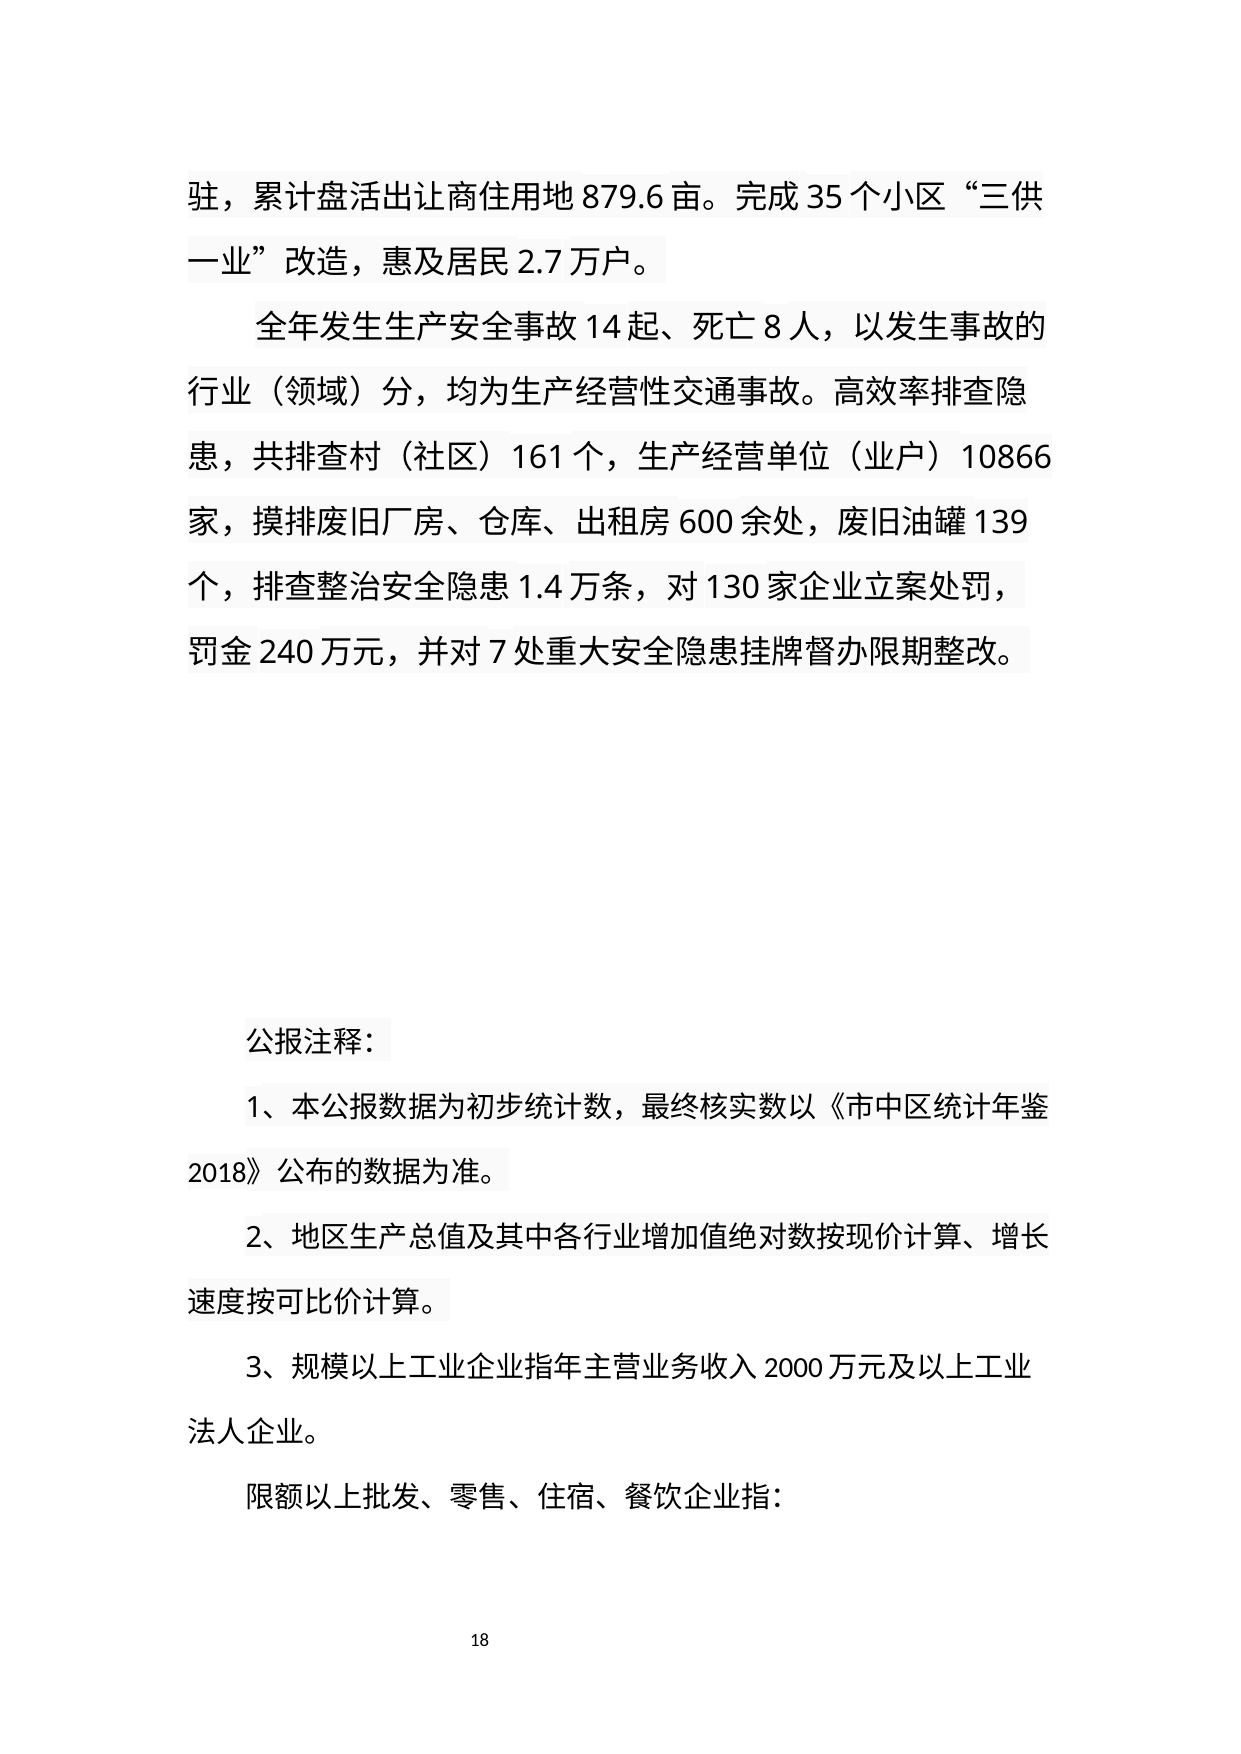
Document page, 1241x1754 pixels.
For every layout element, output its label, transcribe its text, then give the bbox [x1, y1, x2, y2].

text 1、本公报数据为初步统计数，最终核实数以《市中区统计年鉴2018》公布的数据为准。 [187, 1072, 1053, 1202]
text 全年发生生产安全事故14起、死亡8人，以发生事故的行业（领域）分，均为生产经营性交通事故。高效率排查隐患，共排查村（社区）161个，生产经营单位（业户）10866家，摸排废旧厂房、仓库、出租房600余处，废旧油罐139个，排查整治安全隐患1.4万条，对130家企业立案处罚，罚金240万元，并对7处重大安全隐患挂牌督办限期整改。 [187, 292, 1053, 682]
text 限额以上批发、零售、住宿、餐饮企业指： [187, 1462, 1053, 1527]
text 2、地区生产总值及其中各行业增加值绝对数按现价计算、增长速度按可比价计算。 [187, 1202, 1053, 1332]
text 3、规模以上工业企业指年主营业务收入2000万元及以上工业法人企业。 [187, 1332, 1053, 1462]
text 公报注释： [187, 1007, 1053, 1072]
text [187, 162, 1053, 292]
